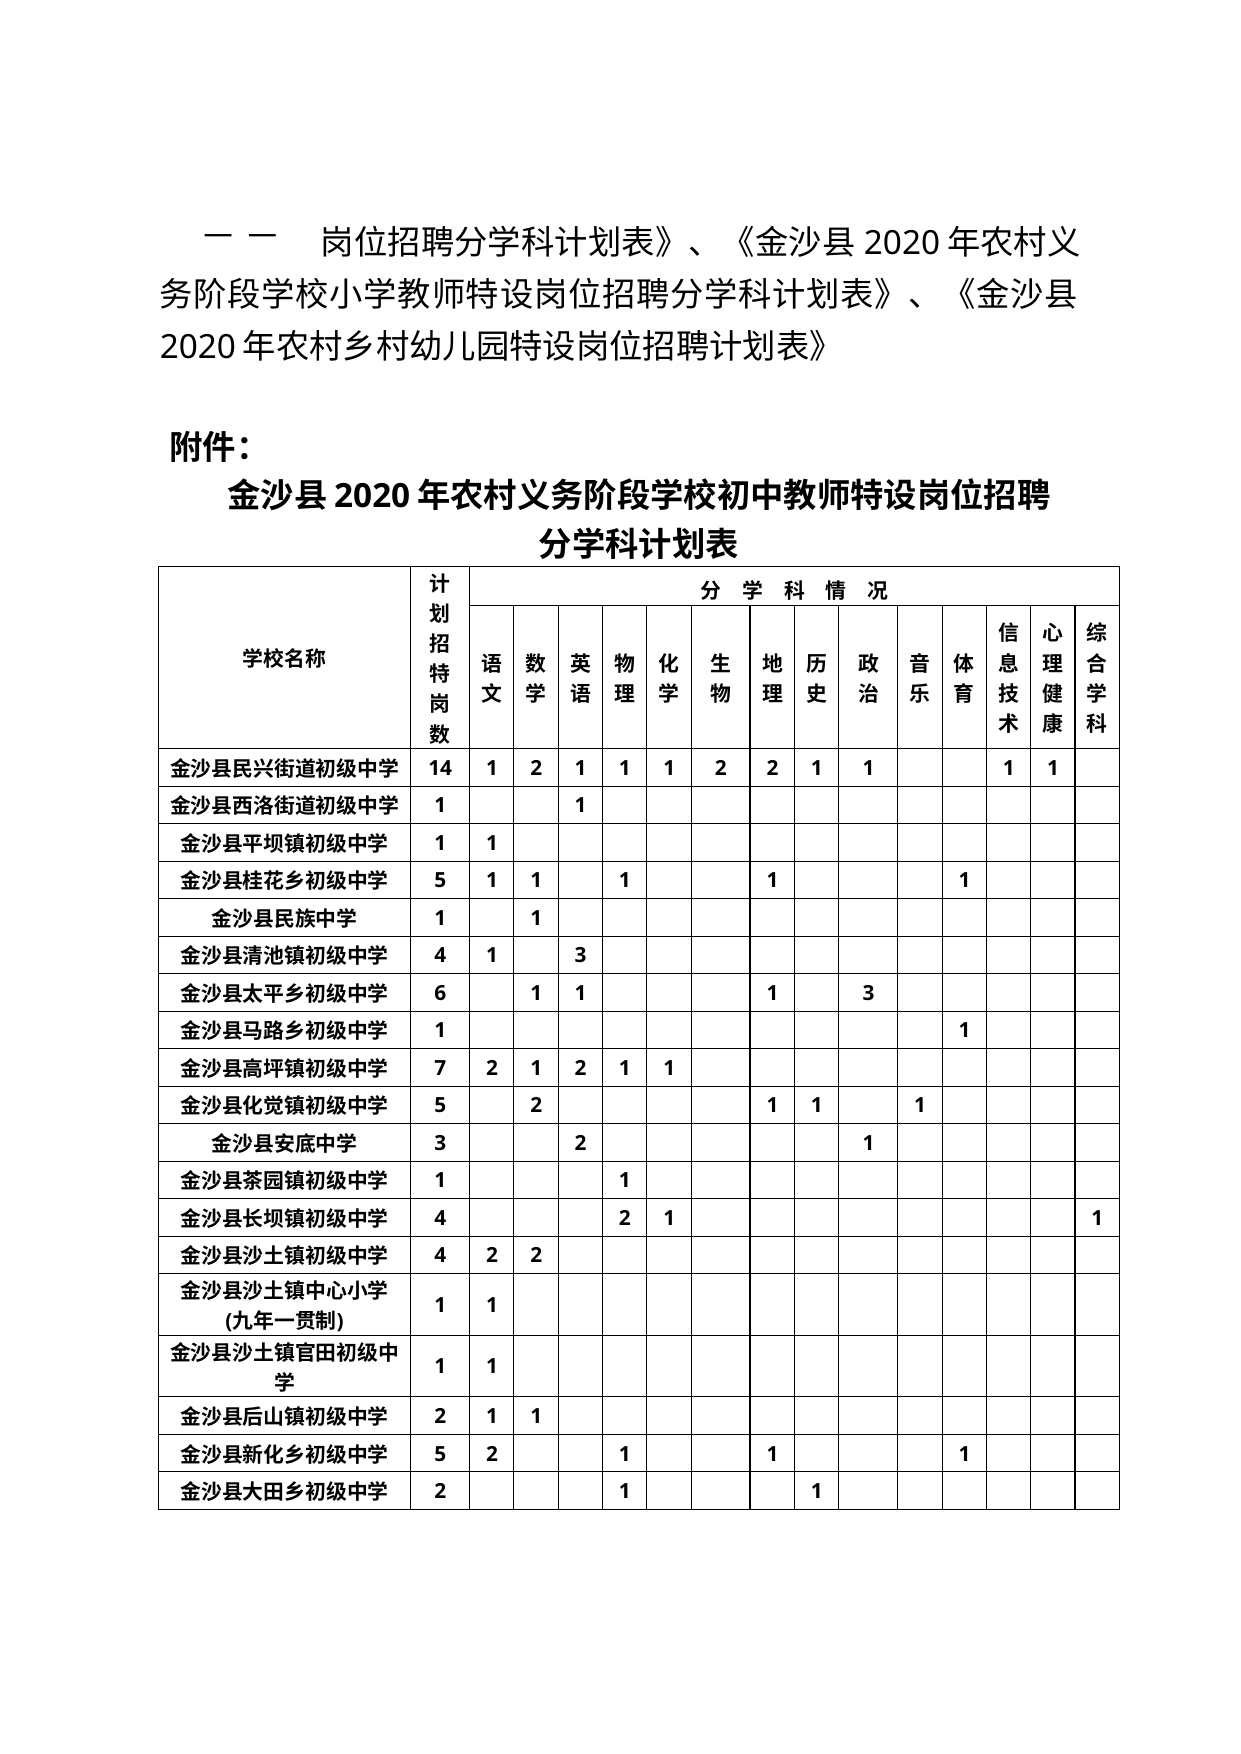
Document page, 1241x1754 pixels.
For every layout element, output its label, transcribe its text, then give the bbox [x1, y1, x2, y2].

table_cell 1 [751, 1435, 794, 1471]
table_cell 金沙县民兴街道初级中学 [159, 749, 410, 786]
table_cell [839, 862, 897, 898]
table_cell 1 [514, 1049, 558, 1086]
table_cell [647, 899, 691, 936]
table_cell [943, 749, 986, 786]
table_cell 1 [411, 1274, 469, 1335]
table_cell 5 [411, 862, 469, 898]
table_cell [795, 1124, 838, 1161]
table_cell 心理健康 [1031, 606, 1074, 748]
table_cell [1076, 1237, 1119, 1273]
table_cell [839, 787, 897, 823]
table_cell [839, 1397, 897, 1434]
table_cell [795, 1162, 838, 1198]
table_cell [647, 1397, 691, 1434]
table_cell [898, 1397, 942, 1434]
table_cell [1076, 1274, 1119, 1335]
table_cell 1 [559, 787, 602, 823]
table_cell [987, 974, 1030, 1011]
table_cell 1 [987, 749, 1030, 786]
table_cell [751, 1012, 794, 1048]
table_cell [647, 974, 691, 1011]
table_cell [1076, 1336, 1119, 1396]
table_cell [795, 1237, 838, 1273]
table_cell [795, 1199, 838, 1236]
table_cell [987, 1435, 1030, 1471]
table_cell 1 [795, 1087, 838, 1123]
table_cell [898, 1162, 942, 1198]
table_cell 金沙县平坝镇初级中学 [159, 824, 410, 861]
table_cell 2 [559, 1124, 602, 1161]
table_cell 金沙县民族中学 [159, 899, 410, 936]
table_cell [1031, 787, 1074, 823]
table_cell [943, 974, 986, 1011]
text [159, 213, 1081, 369]
table_cell [943, 937, 986, 973]
table_cell [692, 1124, 749, 1161]
table_cell [987, 1199, 1030, 1236]
table_cell [647, 862, 691, 898]
table_cell [559, 1237, 602, 1273]
table_cell [514, 787, 558, 823]
table_cell [795, 1012, 838, 1048]
table_cell [692, 1336, 749, 1396]
table_cell 金沙县太平乡初级中学 [159, 974, 410, 1011]
table_cell [1031, 1049, 1074, 1086]
table_cell 1 [795, 1472, 838, 1509]
table_cell [559, 1435, 602, 1471]
table_cell [751, 787, 794, 823]
table_cell 金沙县沙土镇中心小学(九年一贯制) [159, 1274, 410, 1335]
table_cell 1 [647, 1049, 691, 1086]
table_cell [1076, 1012, 1119, 1048]
table_cell [559, 1012, 602, 1048]
table_cell [1076, 749, 1119, 786]
table_cell 2 [603, 1199, 646, 1236]
table_cell 1 [514, 899, 558, 936]
table_cell 1 [943, 1435, 986, 1471]
table_cell 金沙县茶园镇初级中学 [159, 1162, 410, 1198]
table_cell 2 [559, 1049, 602, 1086]
table_cell [839, 1237, 897, 1273]
table_cell [647, 937, 691, 973]
table_cell [751, 1274, 794, 1335]
table_cell [514, 1472, 558, 1509]
table_cell [751, 937, 794, 973]
table_cell 1 [411, 1162, 469, 1198]
table_cell [603, 1274, 646, 1335]
table_cell [987, 1336, 1030, 1396]
table_cell 2 [470, 1237, 513, 1273]
table_cell [898, 1049, 942, 1086]
table_cell [559, 1087, 602, 1123]
table_cell [559, 1199, 602, 1236]
table_cell 计划招特岗数 [411, 567, 469, 748]
table_cell [943, 824, 986, 861]
table_cell 金沙县西洛街道初级中学 [159, 787, 410, 823]
table_cell [514, 937, 558, 973]
table_cell [514, 1124, 558, 1161]
table_cell [839, 1012, 897, 1048]
table_cell [751, 1162, 794, 1198]
table_cell 5 [411, 1087, 469, 1123]
table_cell 1 [943, 862, 986, 898]
table_cell [470, 787, 513, 823]
table_cell [559, 1162, 602, 1198]
table_cell [1031, 1162, 1074, 1198]
table_cell [470, 1087, 513, 1123]
table_cell 体育 [943, 606, 986, 748]
table_cell 2 [470, 1435, 513, 1471]
table_cell 金沙县新化乡初级中学 [159, 1435, 410, 1471]
table_cell [692, 824, 749, 861]
table_cell 金沙县安底中学 [159, 1124, 410, 1161]
table_cell [647, 1162, 691, 1198]
table_cell [1076, 899, 1119, 936]
table_cell [987, 1012, 1030, 1048]
table_cell 金沙县后山镇初级中学 [159, 1397, 410, 1434]
table_cell 物理 [603, 606, 646, 748]
table_cell [795, 824, 838, 861]
table_cell [514, 1274, 558, 1335]
table_cell 1 [559, 974, 602, 1011]
table_cell [839, 1087, 897, 1123]
table_cell [943, 899, 986, 936]
table_cell 1 [1076, 1199, 1119, 1236]
table_cell [692, 1435, 749, 1471]
table_cell [943, 1336, 986, 1396]
table_cell [1031, 1087, 1074, 1123]
table_cell [470, 1124, 513, 1161]
table_cell [795, 1336, 838, 1396]
table_cell 2 [470, 1049, 513, 1086]
table_cell [692, 1199, 749, 1236]
table_cell [987, 824, 1030, 861]
table_cell [647, 1435, 691, 1471]
table_cell [692, 1162, 749, 1198]
table_cell [987, 1237, 1030, 1273]
table_cell [898, 862, 942, 898]
table_cell [898, 974, 942, 1011]
table_cell 1 [839, 749, 897, 786]
table_cell [839, 824, 897, 861]
table_cell 1 [751, 1087, 794, 1123]
table_cell [470, 1472, 513, 1509]
table_cell [1031, 1124, 1074, 1161]
table_cell [898, 1237, 942, 1273]
table_cell [1031, 1397, 1074, 1434]
table_cell [943, 1472, 986, 1509]
table_cell [898, 824, 942, 861]
table_cell [603, 1012, 646, 1048]
table_cell 地理 [751, 606, 794, 748]
table_cell 1 [1031, 749, 1074, 786]
table_cell [692, 1397, 749, 1434]
table_cell [795, 1435, 838, 1471]
table_cell 英语 [559, 606, 602, 748]
table_cell [603, 1397, 646, 1434]
table_cell 1 [751, 862, 794, 898]
table_cell 1 [514, 862, 558, 898]
table_cell [514, 1162, 558, 1198]
table_cell [795, 899, 838, 936]
table_cell [795, 1049, 838, 1086]
table_cell [987, 1049, 1030, 1086]
table_cell 4 [411, 1237, 469, 1273]
table_cell 1 [647, 749, 691, 786]
table_cell 2 [411, 1397, 469, 1434]
table_cell [603, 1124, 646, 1161]
table_cell [751, 1237, 794, 1273]
table_cell [751, 899, 794, 936]
table_cell [839, 899, 897, 936]
table_cell 1 [795, 749, 838, 786]
table_cell [987, 1162, 1030, 1198]
table_cell [987, 1472, 1030, 1509]
table_cell 2 [692, 749, 749, 786]
table_cell 14 [411, 749, 469, 786]
table_cell [692, 899, 749, 936]
table_cell 1 [411, 899, 469, 936]
table_cell [1076, 1049, 1119, 1086]
table_cell [839, 1162, 897, 1198]
table_cell 1 [470, 1274, 513, 1335]
table_cell 金沙县沙土镇初级中学 [159, 1237, 410, 1273]
table_cell [514, 1199, 558, 1236]
table_cell 1 [559, 749, 602, 786]
table_cell [1031, 1199, 1074, 1236]
table_cell 1 [411, 1012, 469, 1048]
table_cell [1076, 1124, 1119, 1161]
table_cell [751, 1472, 794, 1509]
table_cell [470, 974, 513, 1011]
table_cell [559, 899, 602, 936]
table_cell 1 [514, 1397, 558, 1434]
table_cell 1 [647, 1199, 691, 1236]
table_cell [898, 1274, 942, 1335]
table_cell 1 [751, 974, 794, 1011]
table_cell 4 [411, 937, 469, 973]
table_cell [603, 937, 646, 973]
table_cell 生物 [692, 606, 749, 748]
table_cell [470, 899, 513, 936]
table_cell [987, 787, 1030, 823]
table_cell [647, 787, 691, 823]
table_cell 2 [514, 1087, 558, 1123]
table_cell [1076, 787, 1119, 823]
table_cell 金沙县高坪镇初级中学 [159, 1049, 410, 1086]
table_cell [692, 787, 749, 823]
table_cell [987, 899, 1030, 936]
table_cell [647, 1087, 691, 1123]
table_cell [987, 1087, 1030, 1123]
table_cell [647, 1336, 691, 1396]
table_cell [751, 1049, 794, 1086]
table_cell [1031, 974, 1074, 1011]
table_cell 音乐 [898, 606, 942, 748]
table_cell 金沙县马路乡初级中学 [159, 1012, 410, 1048]
table_cell [943, 1124, 986, 1161]
table_cell [692, 1049, 749, 1086]
table_cell 1 [603, 1472, 646, 1509]
table_cell [1076, 1472, 1119, 1509]
table_cell 1 [470, 862, 513, 898]
table_cell 1 [603, 1162, 646, 1198]
table_cell 2 [514, 749, 558, 786]
table_cell 化学 [647, 606, 691, 748]
table_cell [603, 1237, 646, 1273]
table_cell [898, 749, 942, 786]
table_cell [1076, 1435, 1119, 1471]
table_cell [1076, 937, 1119, 973]
table_cell 学校名称 [159, 567, 410, 748]
table_cell [839, 1274, 897, 1335]
table_cell [751, 1336, 794, 1396]
table_cell 7 [411, 1049, 469, 1086]
table_cell 3 [839, 974, 897, 1011]
table_cell [751, 1397, 794, 1434]
table_cell 3 [411, 1124, 469, 1161]
table_cell 信息技术 [987, 606, 1030, 748]
table_cell [987, 1397, 1030, 1434]
table_cell [1031, 1237, 1074, 1273]
table_cell [987, 862, 1030, 898]
table_cell 1 [603, 749, 646, 786]
table_cell [751, 824, 794, 861]
table_cell [987, 937, 1030, 973]
table_cell [1031, 1435, 1074, 1471]
table_cell [943, 1237, 986, 1273]
table_cell [1031, 862, 1074, 898]
table_cell [795, 1274, 838, 1335]
table_cell 金沙县长坝镇初级中学 [159, 1199, 410, 1236]
table_cell [795, 1397, 838, 1434]
table_cell [1031, 1274, 1074, 1335]
table_cell 1 [943, 1012, 986, 1048]
table_cell [559, 1274, 602, 1335]
table_cell 2 [411, 1472, 469, 1509]
table_cell [1076, 1397, 1119, 1434]
table_cell 历史 [795, 606, 838, 748]
table_cell [692, 974, 749, 1011]
table_cell [470, 1162, 513, 1198]
table_cell 金沙县沙土镇官田初级中学 [159, 1336, 410, 1396]
table_cell [839, 1336, 897, 1396]
table_cell [647, 1472, 691, 1509]
table_cell 1 [603, 862, 646, 898]
table_cell 1 [898, 1087, 942, 1123]
table_cell [692, 937, 749, 973]
table_cell [559, 862, 602, 898]
table_cell [470, 1199, 513, 1236]
table_cell 1 [411, 824, 469, 861]
table_cell [603, 1087, 646, 1123]
table_cell [1031, 899, 1074, 936]
table_cell 政治 [839, 606, 897, 748]
table_cell 2 [751, 749, 794, 786]
table_cell [898, 1199, 942, 1236]
table_cell [692, 1087, 749, 1123]
table_cell [692, 1274, 749, 1335]
table_cell [1076, 974, 1119, 1011]
table_cell [603, 899, 646, 936]
table_cell 1 [411, 787, 469, 823]
table_cell [1076, 1087, 1119, 1123]
table_cell [559, 1472, 602, 1509]
table_cell [898, 787, 942, 823]
table_cell [839, 937, 897, 973]
table_cell [987, 1274, 1030, 1335]
table_cell [839, 1199, 897, 1236]
table_cell [559, 1397, 602, 1434]
table_cell [1031, 1336, 1074, 1396]
table_cell [1076, 1162, 1119, 1198]
table_cell 4 [411, 1199, 469, 1236]
table_cell 1 [603, 1435, 646, 1471]
table_cell 1 [514, 974, 558, 1011]
table_cell 5 [411, 1435, 469, 1471]
table_cell 金沙县清池镇初级中学 [159, 937, 410, 973]
table_cell 1 [470, 937, 513, 973]
table_cell [898, 937, 942, 973]
table_cell [1031, 1012, 1074, 1048]
table_cell [514, 1336, 558, 1396]
table_cell [692, 862, 749, 898]
table_cell [898, 1472, 942, 1509]
table_cell [692, 1237, 749, 1273]
table_cell [898, 1336, 942, 1396]
table_cell [898, 1012, 942, 1048]
table_cell [470, 1012, 513, 1048]
table_cell [795, 787, 838, 823]
table_cell [839, 1049, 897, 1086]
table_cell 金沙县桂花乡初级中学 [159, 862, 410, 898]
table_cell [839, 1435, 897, 1471]
table_cell 1 [411, 1336, 469, 1396]
table_cell [514, 1435, 558, 1471]
table_cell [647, 1124, 691, 1161]
table_cell [559, 824, 602, 861]
table_cell [1076, 862, 1119, 898]
table_cell [647, 1012, 691, 1048]
table_cell [603, 824, 646, 861]
table_cell [692, 1012, 749, 1048]
table_cell [987, 1124, 1030, 1161]
table_cell 数学 [514, 606, 558, 748]
table_cell 1 [470, 1336, 513, 1396]
table_cell [795, 862, 838, 898]
table_cell [943, 1397, 986, 1434]
table_cell [559, 1336, 602, 1396]
table_cell 1 [470, 749, 513, 786]
table_cell [647, 1237, 691, 1273]
table_cell 语文 [470, 606, 513, 748]
table_cell 金沙县化觉镇初级中学 [159, 1087, 410, 1123]
table_cell [603, 974, 646, 1011]
table_header 附件： 金沙县2020年农村义务阶段学校初中教师特设岗位招聘 分学科计划表 [158, 421, 1119, 566]
table_cell 综合学科 [1076, 606, 1119, 748]
table_cell [943, 1087, 986, 1123]
table_cell [647, 824, 691, 861]
table_cell [898, 899, 942, 936]
table_cell [943, 1199, 986, 1236]
table_cell 6 [411, 974, 469, 1011]
table_cell 1 [603, 1049, 646, 1086]
table_cell [647, 1274, 691, 1335]
table_cell [839, 1472, 897, 1509]
table_cell [692, 1472, 749, 1509]
table_cell [898, 1124, 942, 1161]
table_cell [603, 787, 646, 823]
table_cell [898, 1435, 942, 1471]
table_cell [1031, 1472, 1074, 1509]
table_cell [795, 937, 838, 973]
table_cell 1 [470, 1397, 513, 1434]
table_cell [1031, 824, 1074, 861]
table_cell [1031, 937, 1074, 973]
table_cell [603, 1336, 646, 1396]
table_cell 1 [470, 824, 513, 861]
table_cell [943, 1162, 986, 1198]
table_cell [751, 1199, 794, 1236]
table_cell [514, 824, 558, 861]
table_cell [943, 1049, 986, 1086]
table_cell 2 [514, 1237, 558, 1273]
table_cell [1076, 824, 1119, 861]
table_cell 分 学 科 情 况 [470, 567, 1119, 605]
table_cell [514, 1012, 558, 1048]
table_cell 金沙县大田乡初级中学 [159, 1472, 410, 1509]
table_cell [943, 1274, 986, 1335]
table_cell [943, 787, 986, 823]
table_cell [751, 1124, 794, 1161]
table_cell 1 [839, 1124, 897, 1161]
table_cell 3 [559, 937, 602, 973]
table_cell [795, 974, 838, 1011]
